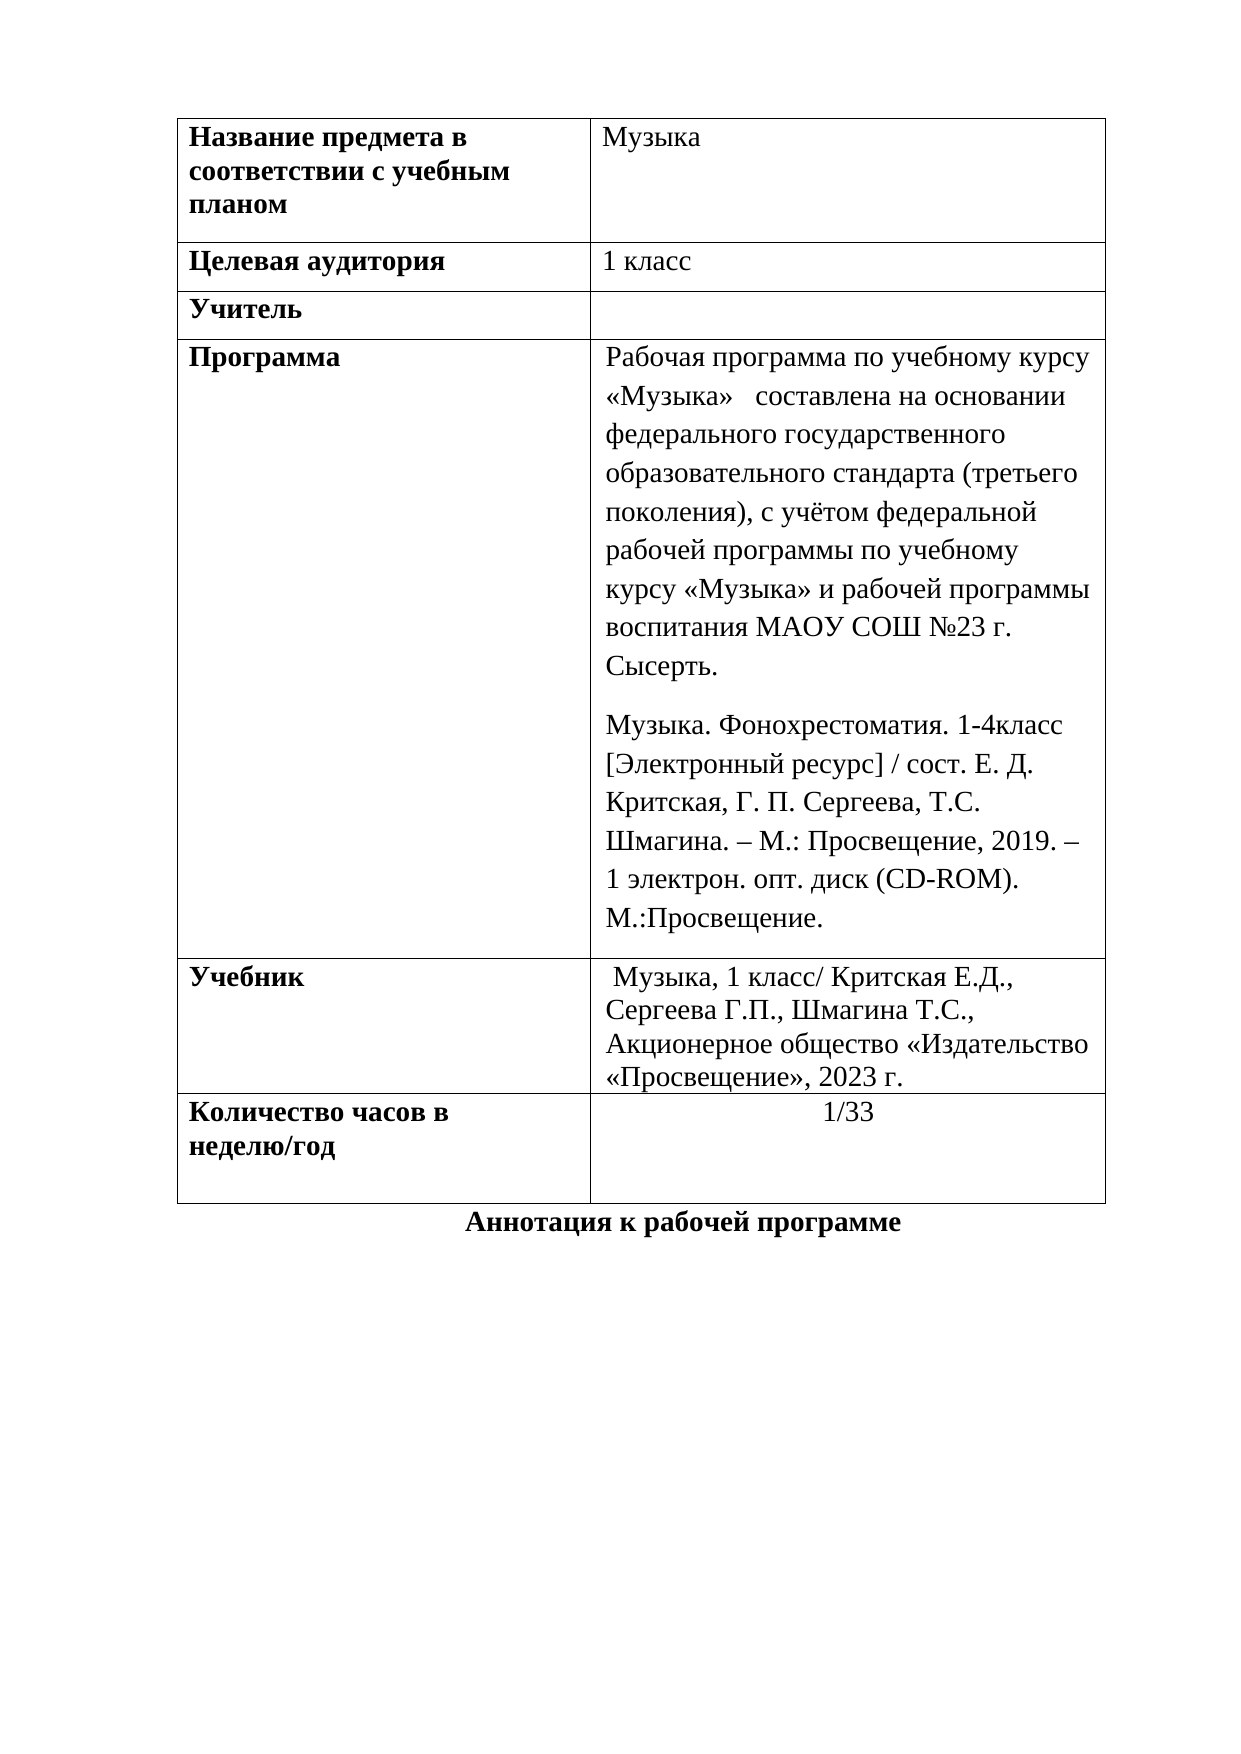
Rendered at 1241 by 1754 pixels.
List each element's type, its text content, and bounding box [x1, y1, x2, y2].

table_cell Программа [178, 340, 590, 958]
table_cell 1 класс [591, 243, 1105, 291]
table_cell Количество часов в неделю/год [178, 1094, 590, 1203]
table_cell Рабочая программа по учебному курсу «Музыка» составлена на основании федерального государственного образовательного стандарта (третьего поколения), с учётом федеральной рабочей программы по учебному курсу «Музыка» и рабочей программы воспитания МАОУ СОШ №23 г. Сысерть. Музыка. Фонохрестоматия. 1-4класс [Электронный ресурс] / сост. Е. Д. Критская, Г. П. Сергеева, Т.С. Шмагина. – М.: Просвещение, 2019. – 1 электрон. опт. диск (CD-ROM). М.:Просвещение. [591, 340, 1105, 958]
table_cell Музыка, 1 класс/ Критская Е.Д., Сергеева Г.П., Шмагина Т.С., Акционерное общество «Издательство «Просвещение», 2023 г. [591, 959, 1105, 1093]
table_header Музыка [591, 119, 1105, 242]
table_cell 1/33 [591, 1094, 1105, 1203]
table_cell [591, 292, 1105, 338]
table_cell Учебник [178, 959, 590, 1093]
table_cell Целевая аудитория [178, 243, 590, 291]
table_cell Учитель [178, 292, 590, 338]
table_header Название предмета в соответствии с учебным планом [178, 119, 590, 242]
text Аннотация к рабочей программе [214, 1204, 1152, 1238]
